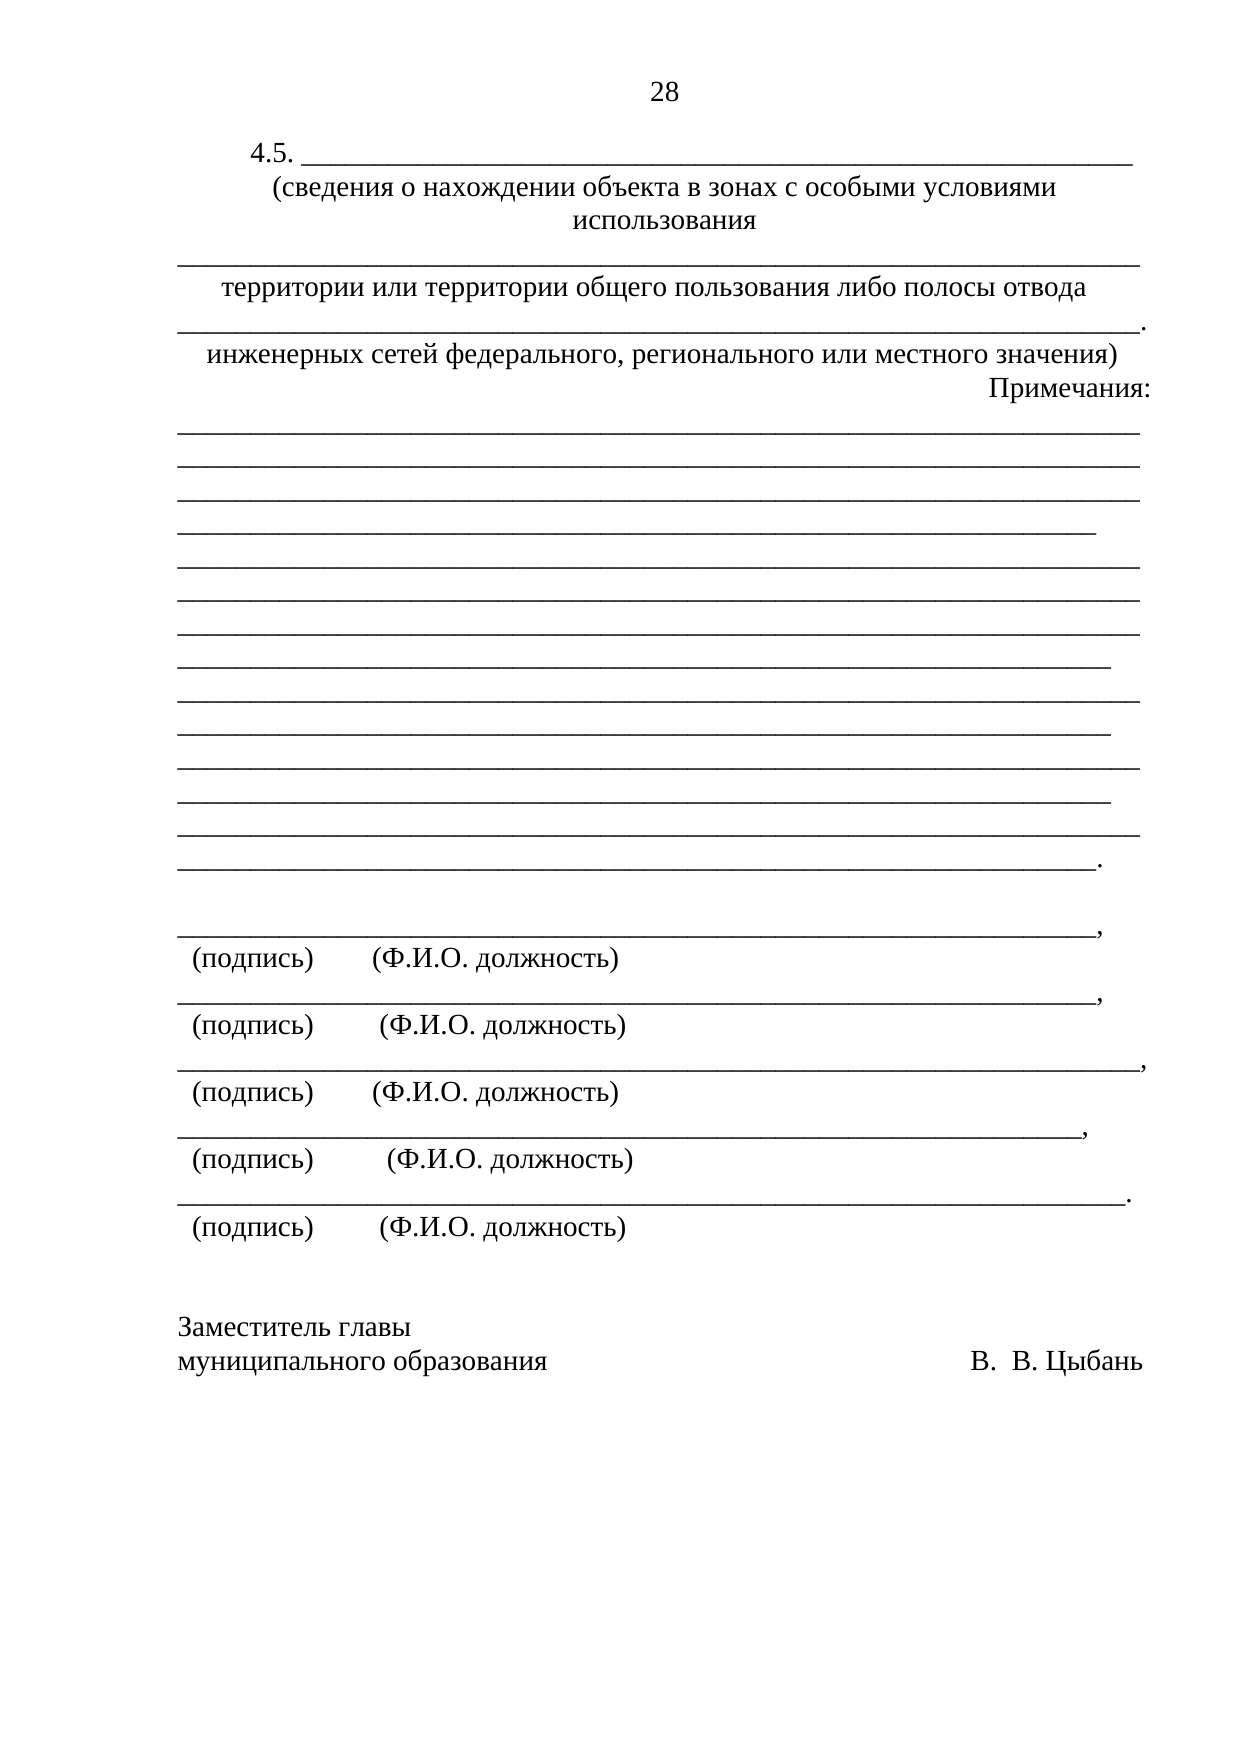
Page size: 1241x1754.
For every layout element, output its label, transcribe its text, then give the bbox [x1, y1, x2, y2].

text __________________________________________________________________ [177, 236, 1152, 269]
text __________________________________________________________________________________________________________________________________ [177, 672, 1152, 739]
text (подпись) (Ф.И.О. должность) [177, 1074, 1152, 1108]
text Заместитель главы [177, 1309, 1152, 1343]
text __________________________________________________________________________________________________________________________________ [177, 605, 1152, 672]
text __________________________________________________________________ [177, 571, 1152, 605]
text _______________________________________________________________, [177, 907, 1152, 940]
text инженерных сетей федерального, регионального или местного значения) [177, 337, 1152, 370]
text __________________________________________________________________ [177, 538, 1152, 571]
text __________________________________________________________________ [177, 437, 1152, 471]
text _________________________________________________________________________________________________________________________________. [177, 806, 1152, 873]
text (подпись) (Ф.И.О. должность) __________________________________________________________________, [177, 1007, 1152, 1074]
text территории или территории общего пользования либо полосы отвода [177, 269, 1152, 303]
text (подпись) (Ф.И.О. должность) [177, 1142, 1152, 1175]
text __________________________________________________________________. [177, 303, 1152, 337]
text 4.5. _________________________________________________________ [177, 135, 1152, 169]
text _______________________________________________________________, [177, 974, 1152, 1007]
text использования [177, 202, 1152, 236]
text Примечания: __________________________________________________________________ [177, 370, 1152, 437]
text (подпись) (Ф.И.О. должность) [177, 940, 1152, 974]
text _________________________________________________________________. [177, 1175, 1152, 1209]
text _________________________________________________________________________________________________________________________________ [177, 471, 1152, 538]
text __________________________________________________________________________________________________________________________________ [177, 739, 1152, 806]
text ______________________________________________________________, [177, 1108, 1152, 1142]
text муниципального образования В. В. Цыбань [177, 1343, 1152, 1376]
text (подпись) (Ф.И.О. должность) [177, 1209, 1152, 1242]
text (сведения о нахождении объекта в зонах с особыми условиями [177, 169, 1152, 202]
